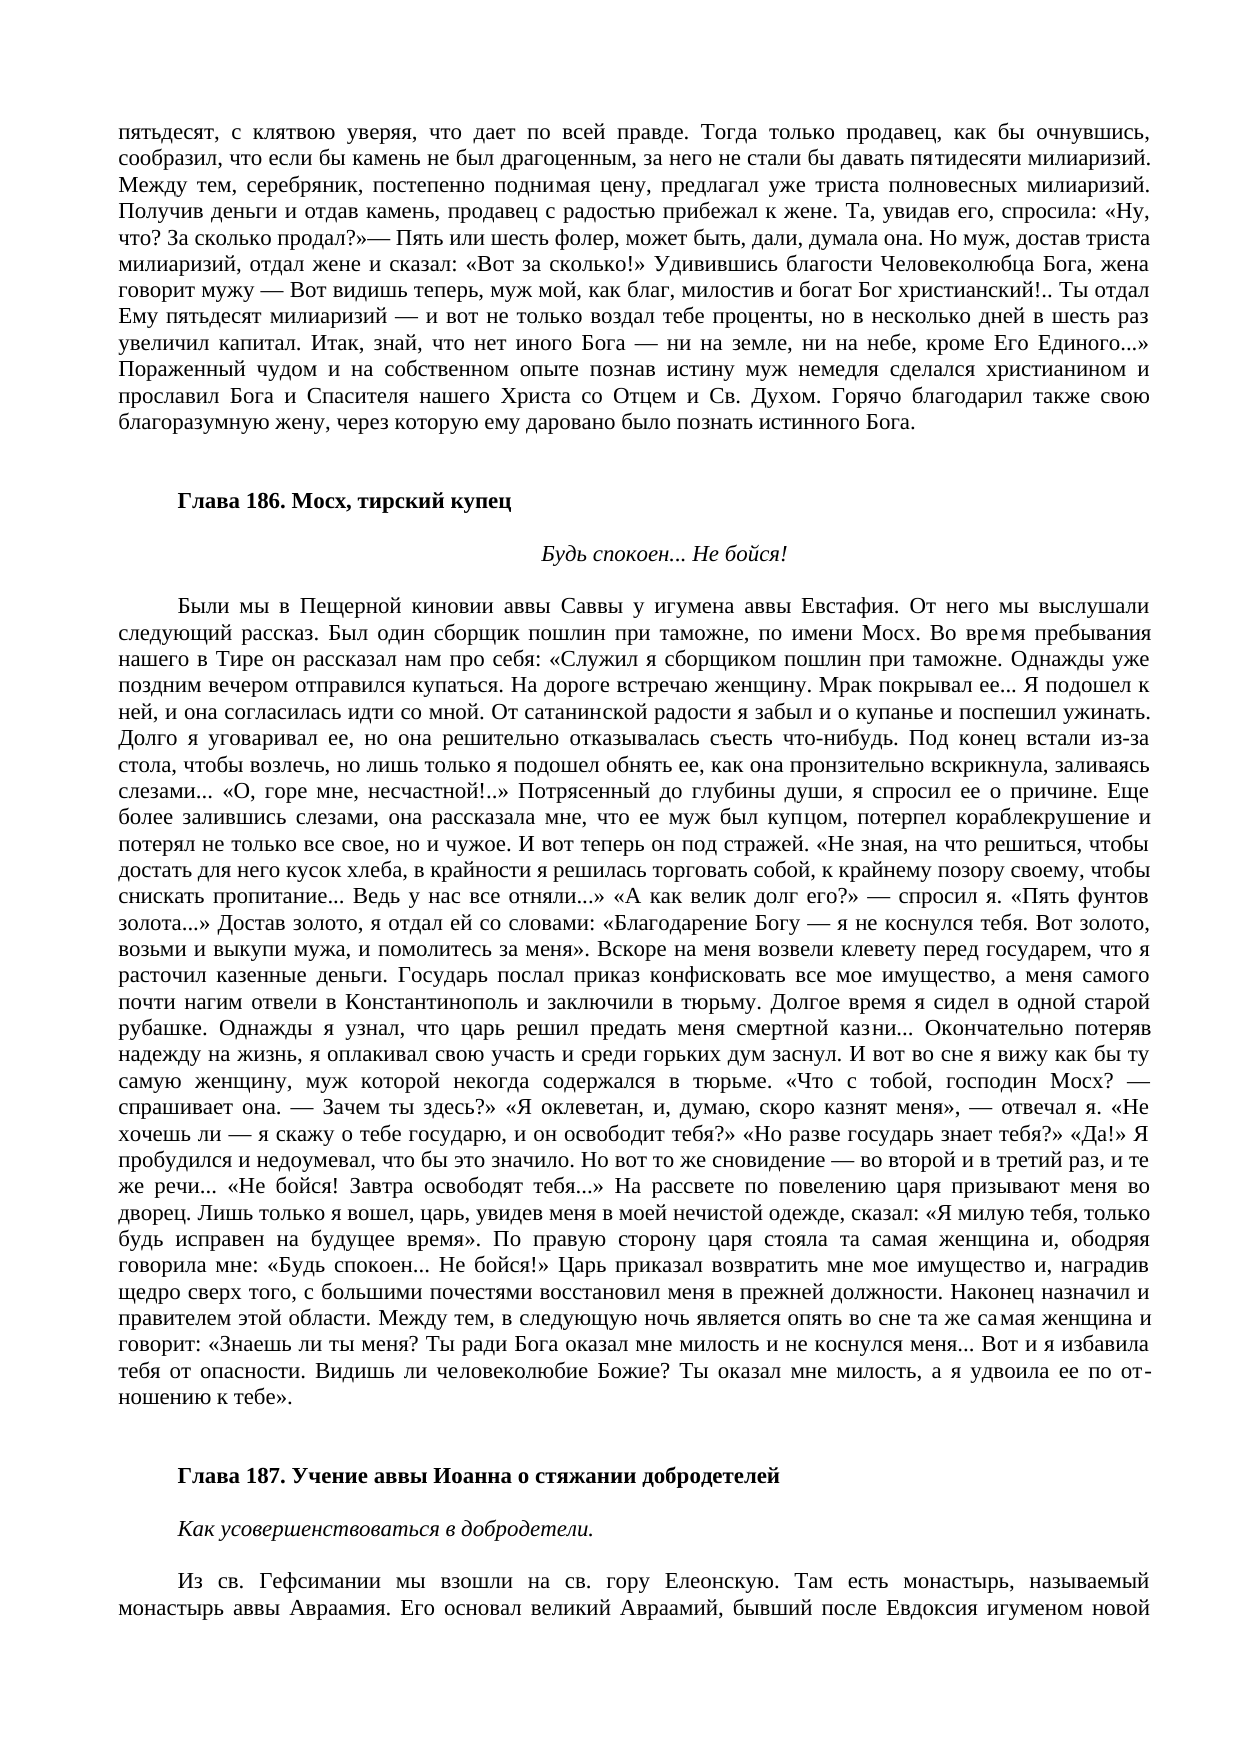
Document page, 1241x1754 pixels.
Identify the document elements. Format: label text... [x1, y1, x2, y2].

text Были мы в Пещерной киновии аввы Саввы у игумена аввы Евстафия. От него мы выслушали следующий рассказ. Был один сборщик пошлин при таможне, по имени Мосх. Во время пребывания нашего в Тире он рассказал нам про себя: «Служил я сборщиком пошлин при таможне. Однажды уже поздним вечером отправился купаться. На дороге встречаю женщину. Мрак покрывал ее... Я подошел к ней, и она согласилась идти со мной. От сатанинской радости я забыл и о купанье и поспешил ужинать. Долго я уговаривал ее, но она решительно отказывалась съесть что-нибудь. Под конец встали из-за стола, чтобы возлечь, но лишь только я подошел обнять ее, как она пронзительно вскрикнула, заливаясь слезами... «О, горе мне, несчастной!..» Потрясенный до глубины души, я спросил ее о причине. Еще более залившись слезами, она рассказала мне, что ее муж был купцом, потерпел кораблекрушение и потерял не только все свое, но и чужое. И вот теперь он под стражей. «Не зная, на что решиться, чтобы достать для него кусок хлеба, в крайности я решилась торговать собой, к крайнему позору своему, чтобы снискать пропитание... Ведь у нас все отняли...» «А как велик долг его?» — спросил я. «Пять фунтов золота...» Достав золото, я отдал ей со словами: «Благодарение Богу — я не коснулся тебя. Вот золото, возьми и выкупи мужа, и помолитесь за меня». Вскоре на меня возвели клевету перед государем, что я расточил казенные деньги. Государь послал приказ конфисковать все мое имущество, а меня самого почти нагим отвели в Константинополь и заключили в тюрьму. Долгое время я сидел в одной старой рубашке. Однажды я узнал, что царь решил предать меня смертной казни... Окончательно потеряв надежду на жизнь, я оплакивал свою участь и среди горьких дум заснул. И вот во сне я вижу как бы ту самую женщину, муж которой некогда содержался в тюрьме. «Что с тобой, господин Мосх? — спрашивает она. — Зачем ты здесь?» «Я оклеветан, и, думаю, скоро казнят меня», — отвечал я. «Не хочешь ли — я скажу о тебе государю, и он освободит тебя?» «Но разве государь знает тебя?» «Да!» Я пробудился и недоумевал, что бы это значило. Но вот то же сновидение — во второй и в третий раз, и те же речи... «Не бойся! Завтра освободят тебя...» На рассвете по повелению царя призывают меня во дворец. Лишь только я вошел, царь, увидев меня в моей нечистой одежде, сказал: «Я милую тебя, только будь исправен на будущее время». По правую сторону царя стояла та самая женщина и, ободряя говорила мне: «Будь спокоен... Не бойся!» Царь приказал возвратить мне мое имущество и, наградив щедро сверх того, с большими почестями восстановил меня в прежней должности. Наконец назначил и правителем этой области. Между тем, в следующую ночь является опять во сне та же самая женщина и говорит: «Знаешь ли ты меня? Ты ради Бога оказал мне милость и не коснулся меня... Вот и я избавила тебя от опасности. Видишь ли человеколюбие Божие? Ты оказал мне милость, а я удвоила ее по отношению к тебе». [118, 592, 1152, 1409]
text Глава 187. Учение аввы Иоанна о стяжании добродетелей [118, 1462, 1152, 1488]
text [118, 118, 1152, 434]
text Как усовершенствоваться в добродетели. [118, 1515, 1152, 1541]
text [118, 1568, 1152, 1620]
text Будь спокоен... Не бойся! [118, 540, 1152, 566]
text Глава 186. Мосх, тирский купец [118, 487, 1152, 513]
